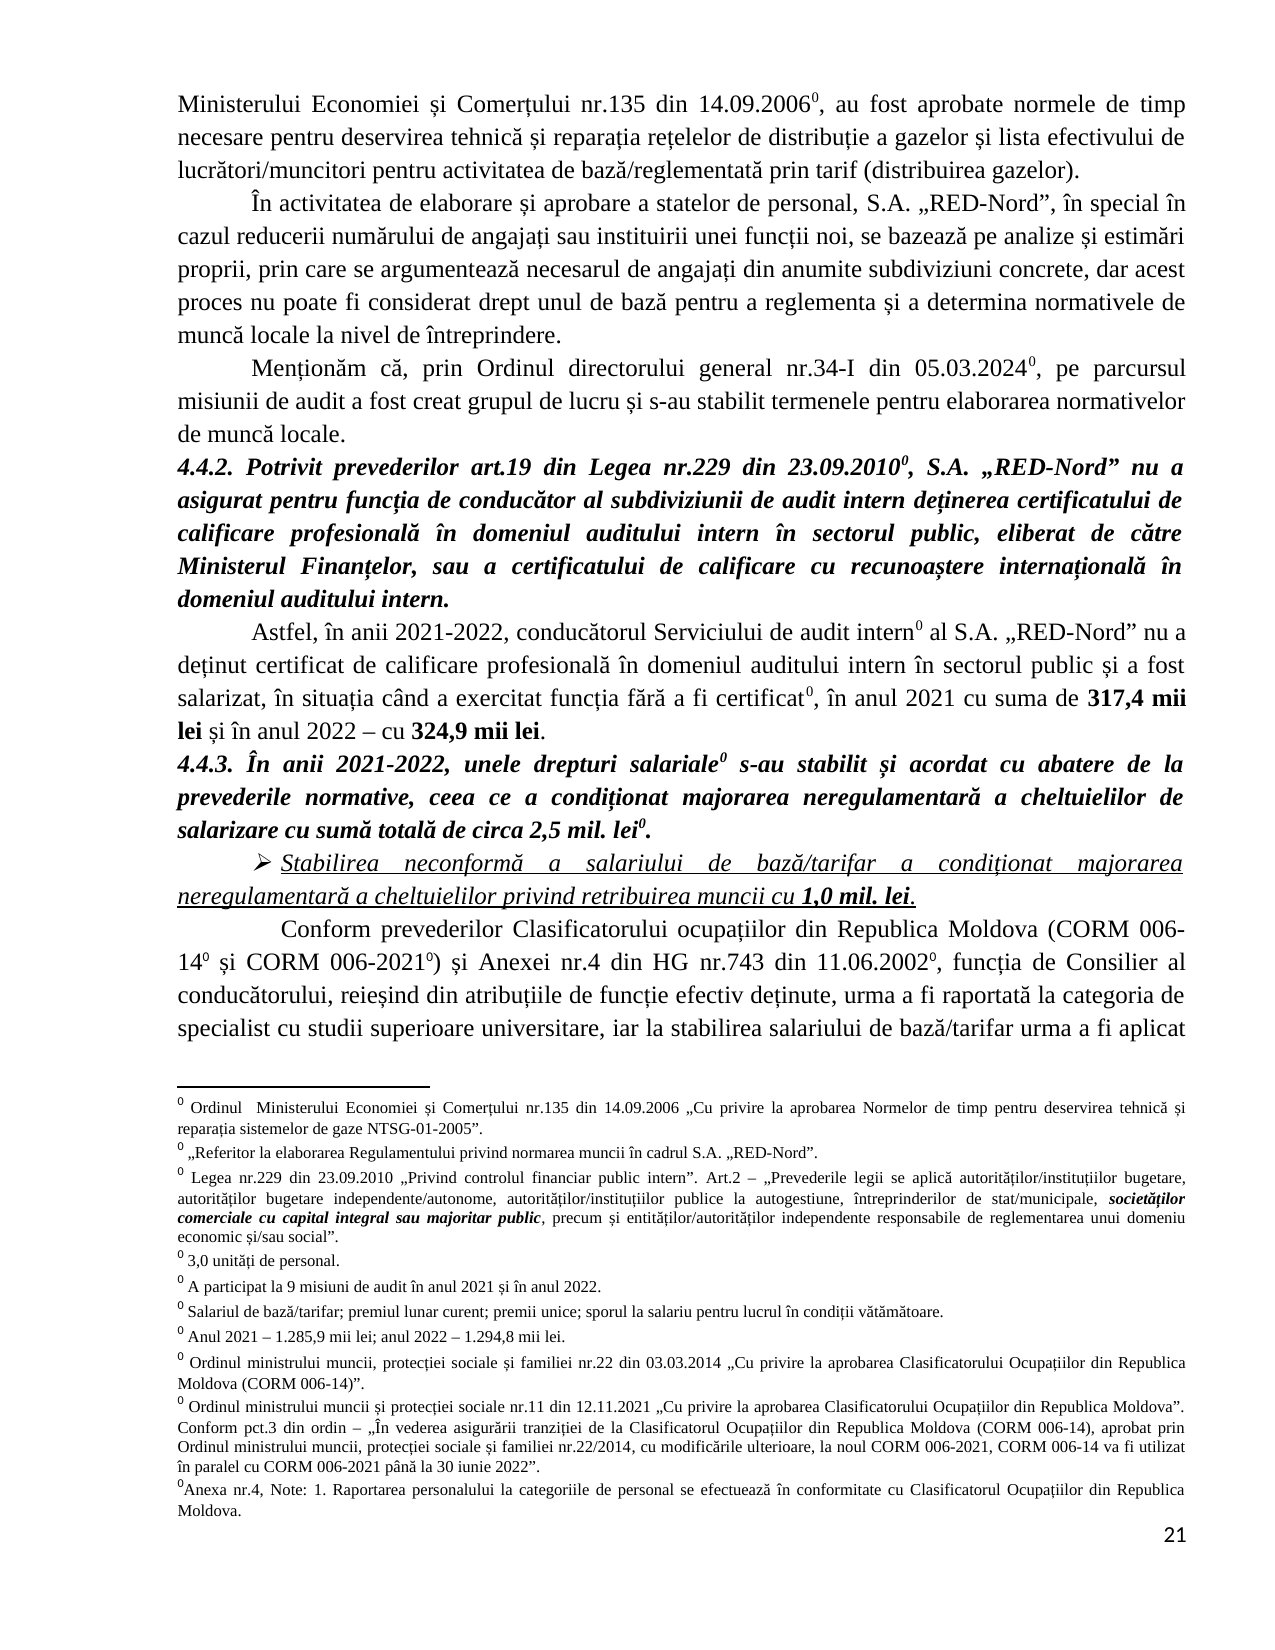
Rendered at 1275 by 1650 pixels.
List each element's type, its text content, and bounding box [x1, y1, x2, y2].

list 4.4.3. În anii 2021-2022, unele drepturi salariale s-au stabilit și acordat cu abatere de la prevederile normative, ceea ce a condiționat majorarea neregulamentară a cheltuielilor de salarizare cu sumă totală de circa 2,5 mil. lei. [177, 749, 1186, 844]
list 4.4.2. Potrivit prevederilor art.19 din Legea nr.229 din 23.09.2010, S.A. „RED-Nord” nu a asigurat pentru funcția de conducător al subdiviziunii de audit intern deținerea certificatului de calificare profesională în domeniul auditului intern în sectorul public, eliberat de către Ministerul Finanțelor, sau a certificatului de calificare cu recunoaștere internațională în domeniul auditului intern. [177, 452, 1186, 613]
list Stabilirea neconformă a salariului de bază/tarifar a condiționat majorarea neregulamentară a cheltuielilor privind retribuirea muncii cu 1,0 mil. lei. [177, 848, 1186, 910]
text În activitatea de elaborare și aprobare a statelor de personal, S.A. „RED-Nord”, în special în cazul reducerii numărului de angajați sau instituirii unei funcții noi, se bazează pe analize și estimări proprii, prin care se argumentează necesarul de angajați din anumite subdiviziuni concrete, dar acest proces nu poate fi considerat drept unul de bază pentru a reglementa și a determina normativele de muncă locale la nivel de întreprindere. [177, 188, 1186, 348]
list Astfel, în anii 2021-2022, conducătorul Serviciului de audit intern al S.A. „RED-Nord” nu a deținut certificat de calificare profesională în domeniul auditului intern în sectorul public și a fost salarizat, în situația când a exercitat funcția fără a fi certificat, în anul 2021 cu suma de 317,4 mii lei și în anul 2022 – cu 324,9 mii lei. [177, 617, 1186, 745]
text Menționăm că, prin Ordinul directorului general nr.34-I din 05.03.2024, pe parcursul misiunii de audit a fost creat grupul de lucru și s-au stabilit termenele pentru elaborarea normativelor de muncă locale. [177, 353, 1186, 448]
text Conform prevederilor Clasificatorului ocupațiilor din Republica Moldova (CORM 006-14 și CORM 006-2021) și Anexei nr.4 din HG nr.743 din 11.06.2002, funcția de Consilier al conducătorului, reieșind din atribuțiile de funcție efectiv deținute, urma a fi raportată la categoria de specialist cu studii superioare universitare, iar la stabilirea salariului de bază/tarifar urma a fi aplicat coeficientul de multiplicare în mărime maximă de 4,50. De exemplu, în raport cu salariul de bază/tarifar stabilit (22,0 mii lei), cel efectiv, conform prevederilor legale, urma să constituie pentru anul 2021 suma de 17,8 mii lei (2.935,00 x 4,50 x 1,35), sau cu 4,2 mii lei mai puțin. Prin urmare, plățile neconforme efectuate de S.A. „RED-Nord” în anii 2021-2022 au constituit circa 226,7 mii lei. [177, 914, 1186, 1042]
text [177, 89, 1186, 183]
